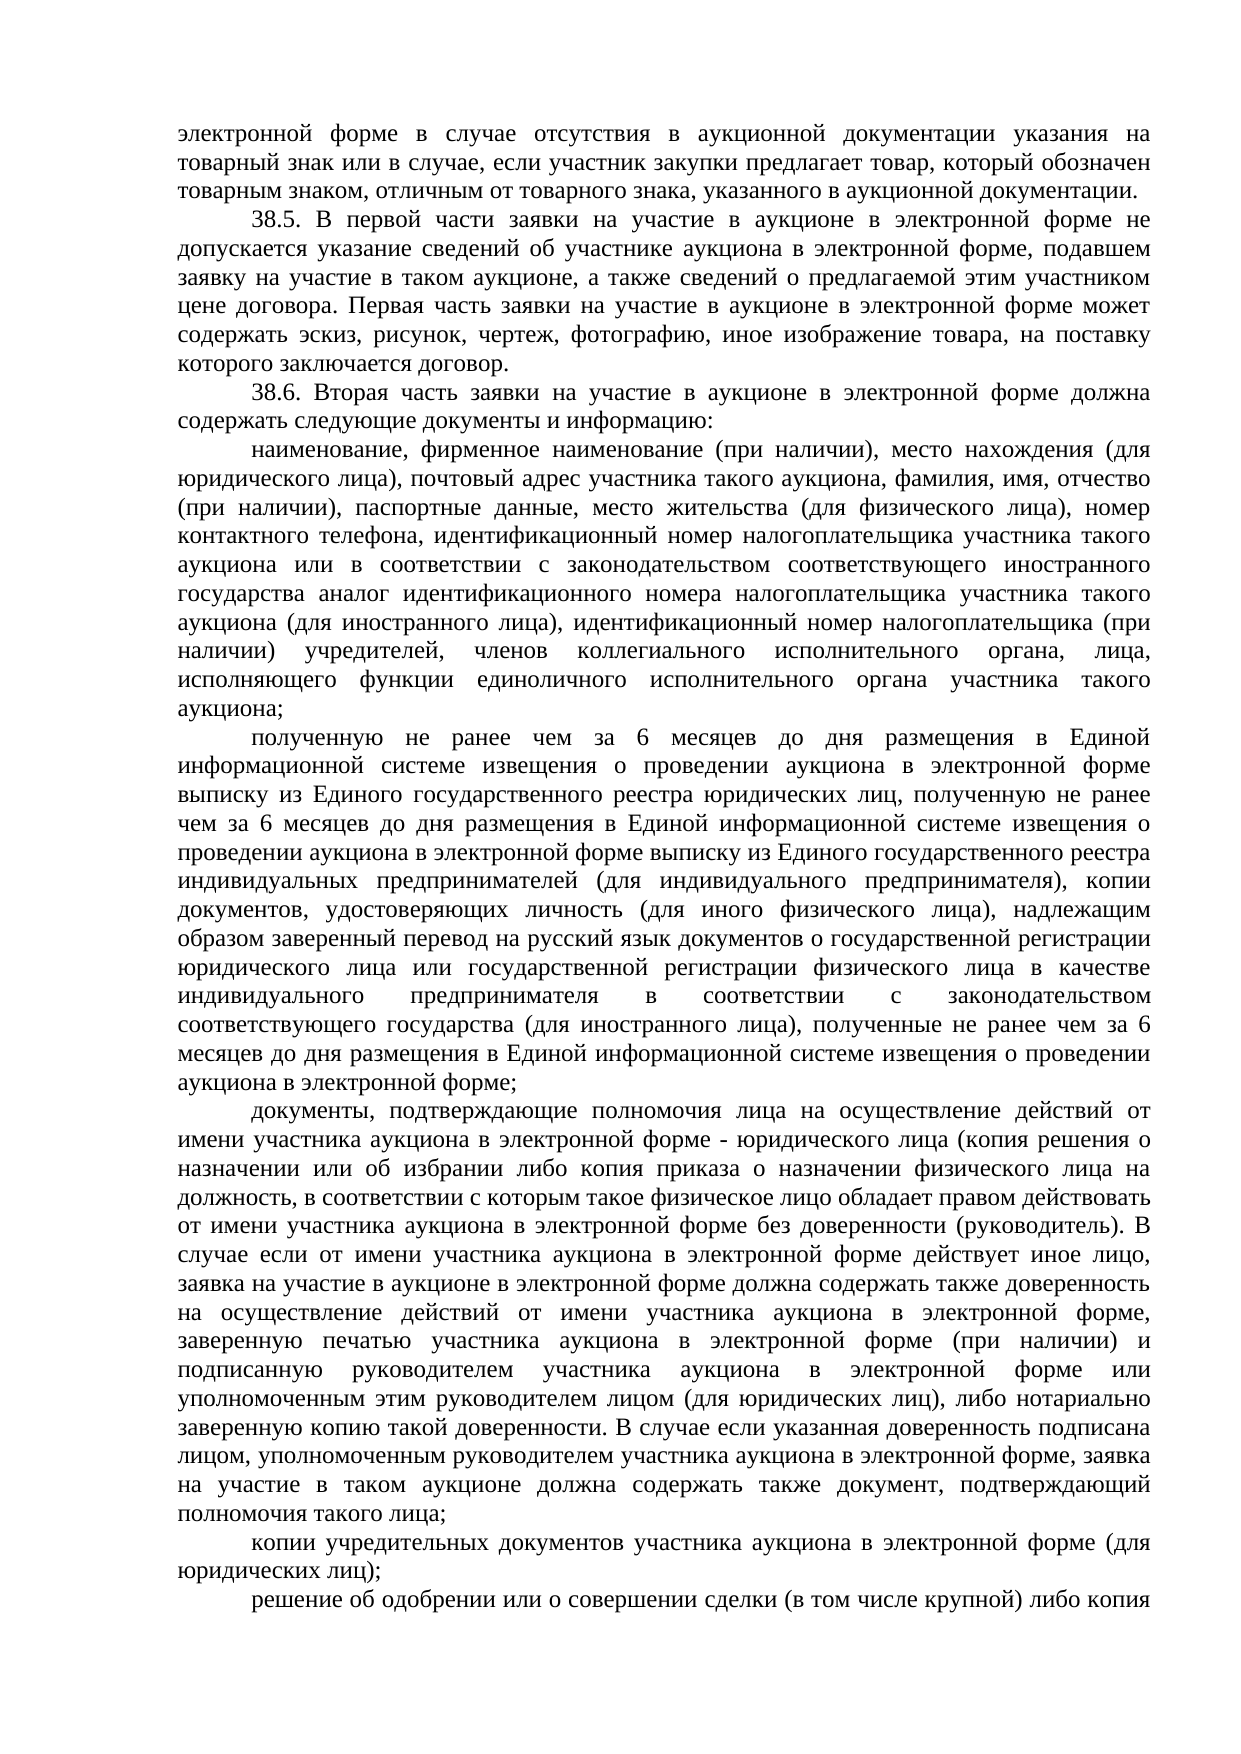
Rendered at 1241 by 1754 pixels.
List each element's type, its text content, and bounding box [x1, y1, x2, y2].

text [177, 1584, 1152, 1613]
text документы, подтверждающие полномочия лица на осуществление действий от имени участника аукциона в электронной форме - юридического лица (копия решения о назначении или об избрании либо копия приказа о назначении физического лица на должность, в соответствии с которым такое физическое лицо обладает правом действовать от имени участника аукциона в электронной форме без доверенности (руководитель). В случае если от имени участника аукциона в электронной форме действует иное лицо, заявка на участие в аукционе в электронной форме должна содержать также доверенность на осуществление действий от имени участника аукциона в электронной форме, заверенную печатью участника аукциона в электронной форме (при наличии) и подписанную руководителем участника аукциона в электронной форме или уполномоченным этим руководителем лицом (для юридических лиц), либо нотариально заверенную копию такой доверенности. В случае если указанная доверенность подписана лицом, уполномоченным руководителем участника аукциона в электронной форме, заявка на участие в таком аукционе должна содержать также документ, подтверждающий полномочия такого лица; [177, 1096, 1152, 1527]
text полученную не ранее чем за 6 месяцев до дня размещения в Единой информационной системе извещения о проведении аукциона в электронной форме выписку из Единого государственного реестра юридических лиц, полученную не ранее чем за 6 месяцев до дня размещения в Единой информационной системе извещения о проведении аукциона в электронной форме выписку из Единого государственного реестра индивидуальных предпринимателей (для индивидуального предпринимателя), копии документов, удостоверяющих личность (для иного физического лица), надлежащим образом заверенный перевод на русский язык документов о государственной регистрации юридического лица или государственной регистрации физического лица в качестве индивидуального предпринимателя в соответствии с законодательством соответствующего государства (для иностранного лица), полученные не ранее чем за 6 месяцев до дня размещения в Единой информационной системе извещения о проведении аукциона в электронной форме; [177, 722, 1152, 1096]
text наименование, фирменное наименование (при наличии), место нахождения (для юридического лица), почтовый адрес участника такого аукциона, фамилия, имя, отчество (при наличии), паспортные данные, место жительства (для физического лица), номер контактного телефона, идентификационный номер налогоплательщика участника такого аукциона или в соответствии с законодательством соответствующего иностранного государства аналог идентификационного номера налогоплательщика участника такого аукциона (для иностранного лица), идентификационный номер налогоплательщика (при наличии) учредителей, членов коллегиального исполнительного органа, лица, исполняющего функции единоличного исполнительного органа участника такого аукциона; [177, 434, 1152, 722]
text 38.6. Вторая часть заявки на участие в аукционе в электронной форме должна содержать следующие документы и информацию: [177, 377, 1152, 434]
text копии учредительных документов участника аукциона в электронной форме (для юридических лиц); [177, 1527, 1152, 1584]
text 38.5. В первой части заявки на участие в аукционе в электронной форме не допускается указание сведений об участнике аукциона в электронной форме, подавшем заявку на участие в таком аукционе, а также сведений о предлагаемой этим участником цене договора. Первая часть заявки на участие в аукционе в электронной форме может содержать эскиз, рисунок, чертеж, фотографию, иное изображение товара, на поставку которого заключается договор. [177, 204, 1152, 377]
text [177, 118, 1152, 204]
